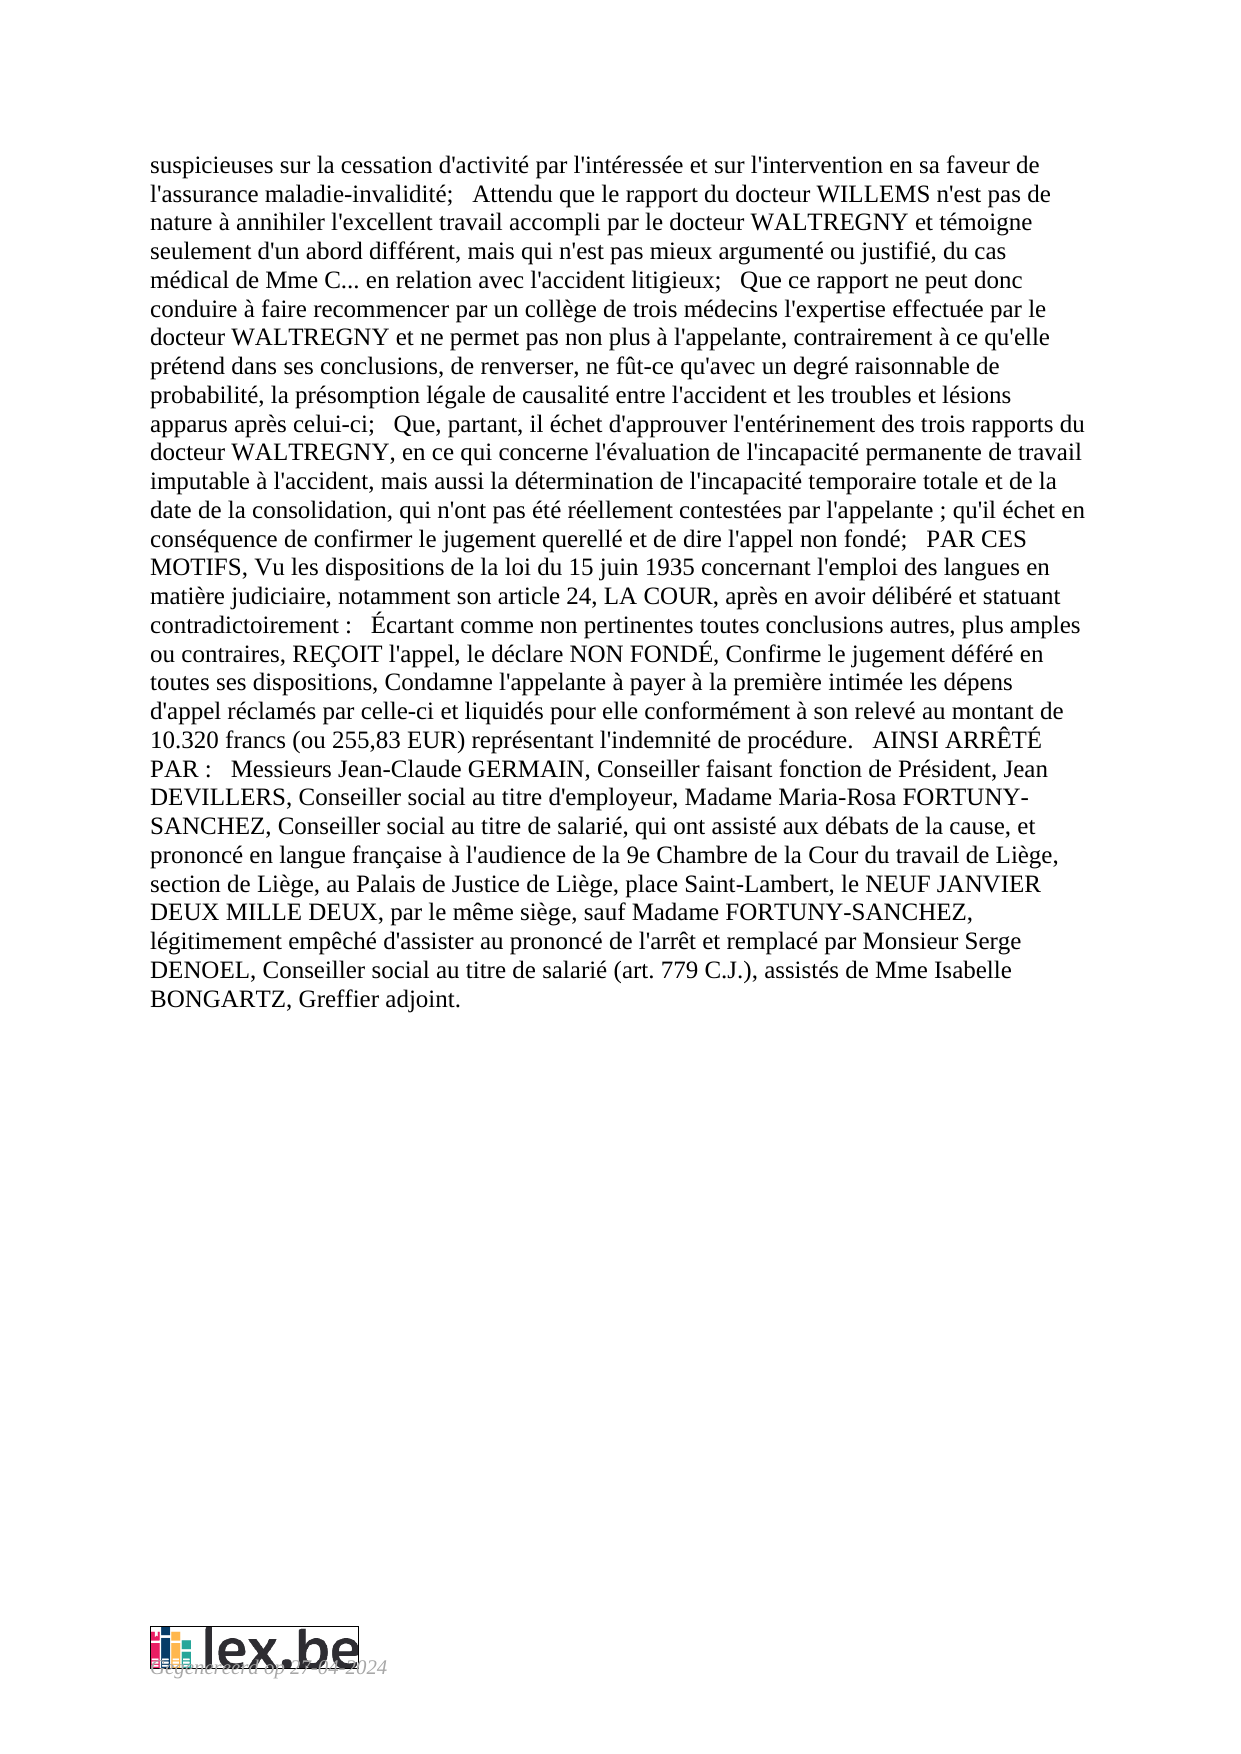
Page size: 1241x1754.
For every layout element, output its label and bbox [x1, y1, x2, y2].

text [150, 150, 1090, 1012]
picture [151, 1627, 358, 1668]
